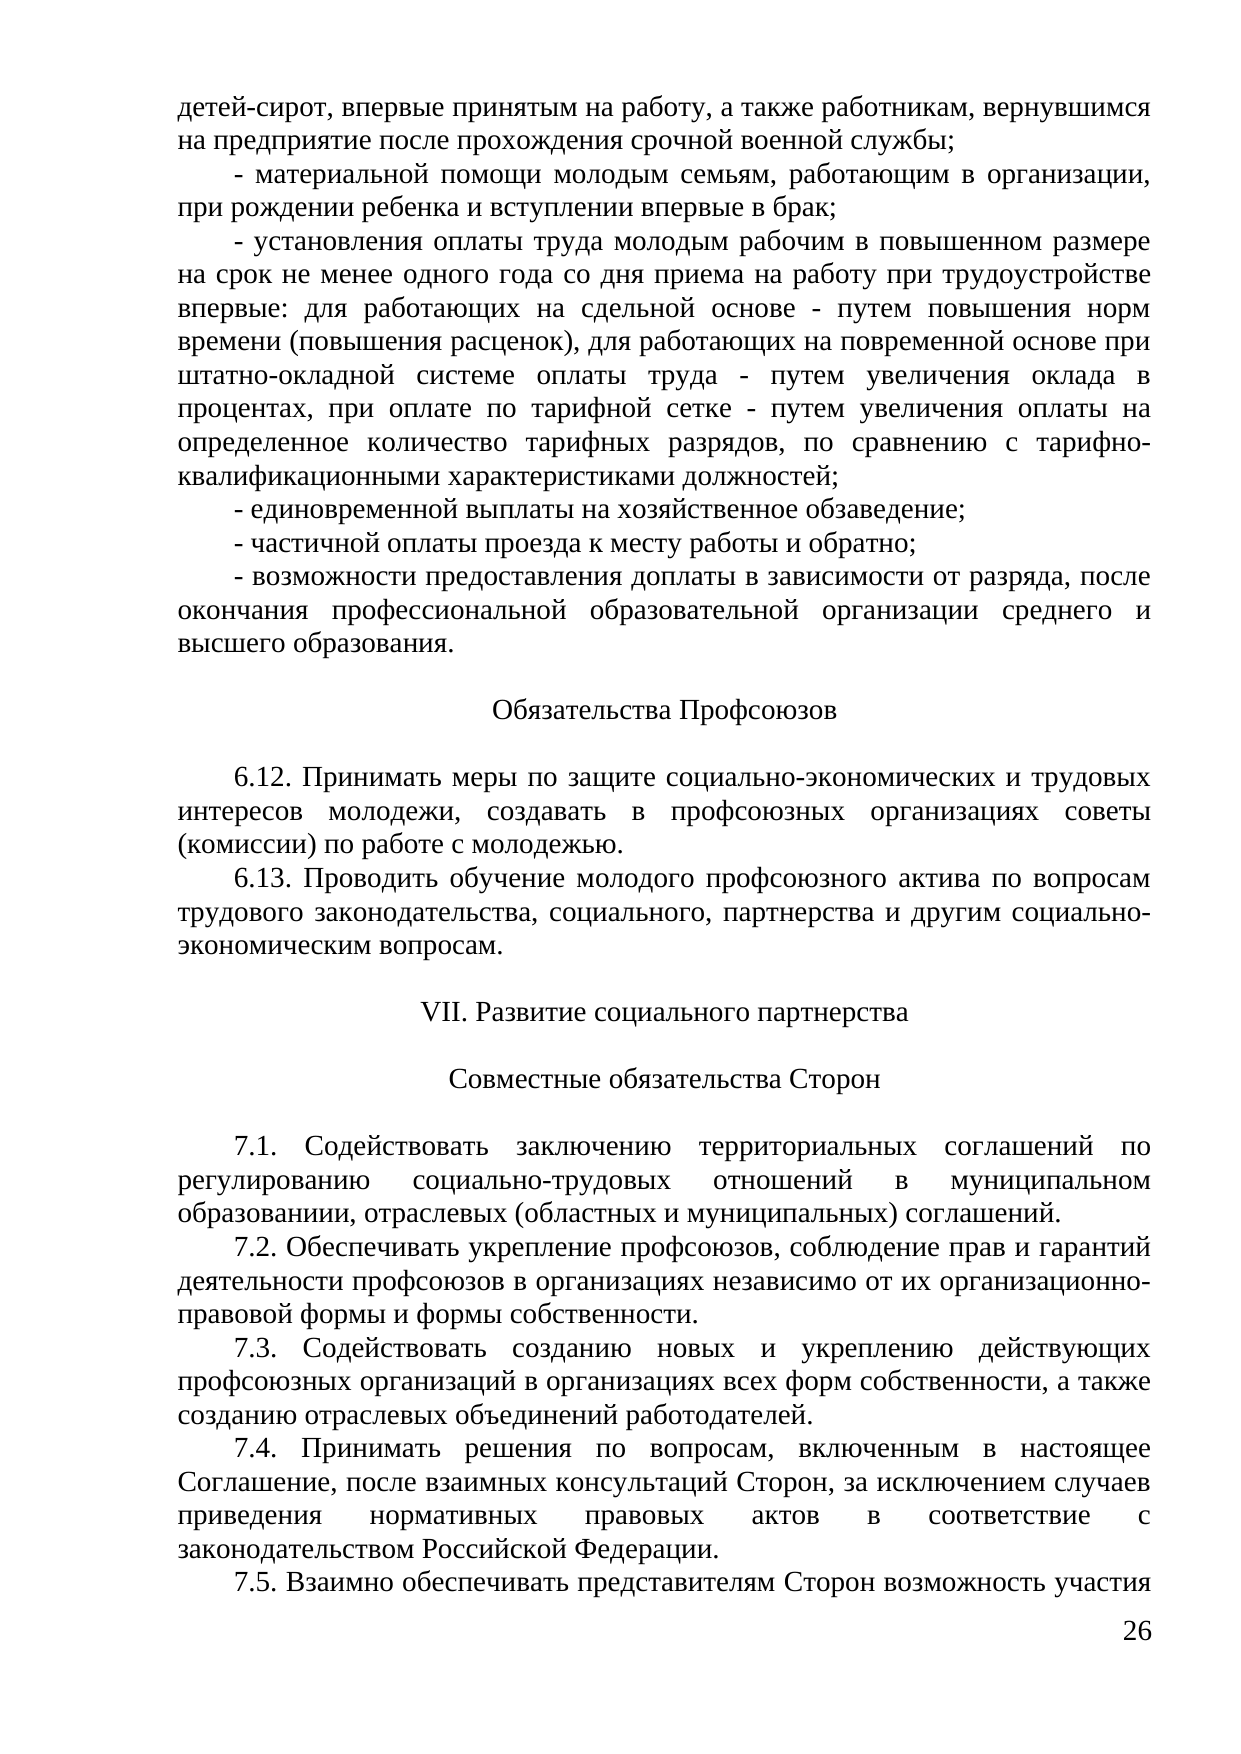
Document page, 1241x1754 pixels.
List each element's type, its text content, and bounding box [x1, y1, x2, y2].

text 6.13. Проводить обучение молодого профсоюзного актива по вопросам трудового законодательства, социального, партнерства и другим социально-экономическим вопросам. [177, 860, 1152, 961]
text - установления оплаты труда молодым рабочим в повышенном размере на срок не менее одного года со дня приема на работу при трудоустройстве впервые: для работающих на сдельной основе - путем повышения норм времени (повышения расценок), для работающих на повременной основе при штатно-окладной системе оплаты труда - путем увеличения оклада в процентах, при оплате по тарифной сетке - путем увеличения оплаты на определенное количество тарифных разрядов, по сравнению с тарифно-квалификационными характеристиками должностей; [177, 223, 1152, 491]
text VII. Развитие социального партнерства [177, 994, 1152, 1028]
text 7.1. Содействовать заключению территориальных соглашений по регулированию социально-трудовых отношений в муниципальном образованиии, отраслевых (областных и муниципальных) соглашений. [177, 1128, 1152, 1229]
text 7.4. Принимать решения по вопросам, включенным в настоящее Соглашение, после взаимных консультаций Сторон, за исключением случаев приведения нормативных правовых актов в соответствие с законодательством Российской Федерации. [177, 1430, 1152, 1564]
text - частичной оплаты проезда к месту работы и обратно; [177, 525, 1152, 558]
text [177, 89, 1152, 156]
text Обязательства Профсоюзов [177, 692, 1152, 726]
text 6.12. Принимать меры по защите социально-экономических и трудовых интересов молодежи, создавать в профсоюзных организациях советы (комиссии) по работе с молодежью. [177, 759, 1152, 860]
text - единовременной выплаты на хозяйственное обзаведение; [177, 491, 1152, 525]
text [177, 1564, 1152, 1598]
text Совместные обязательства Сторон [177, 1061, 1152, 1095]
text 7.3. Содействовать созданию новых и укреплению действующих профсоюзных организаций в организациях всех форм собственности, а также созданию отраслевых объединений работодателей. [177, 1330, 1152, 1430]
text - материальной помощи молодым семьям, работающим в организации, при рождении ребенка и вступлении впервые в брак; [177, 156, 1152, 223]
text 7.2. Обеспечивать укрепление профсоюзов, соблюдение прав и гарантий деятельности профсоюзов в организациях независимо от их организационно-правовой формы и формы собственности. [177, 1229, 1152, 1330]
text - возможности предоставления доплаты в зависимости от разряда, после окончания профессиональной образовательной организации среднего и высшего образования. [177, 558, 1152, 659]
